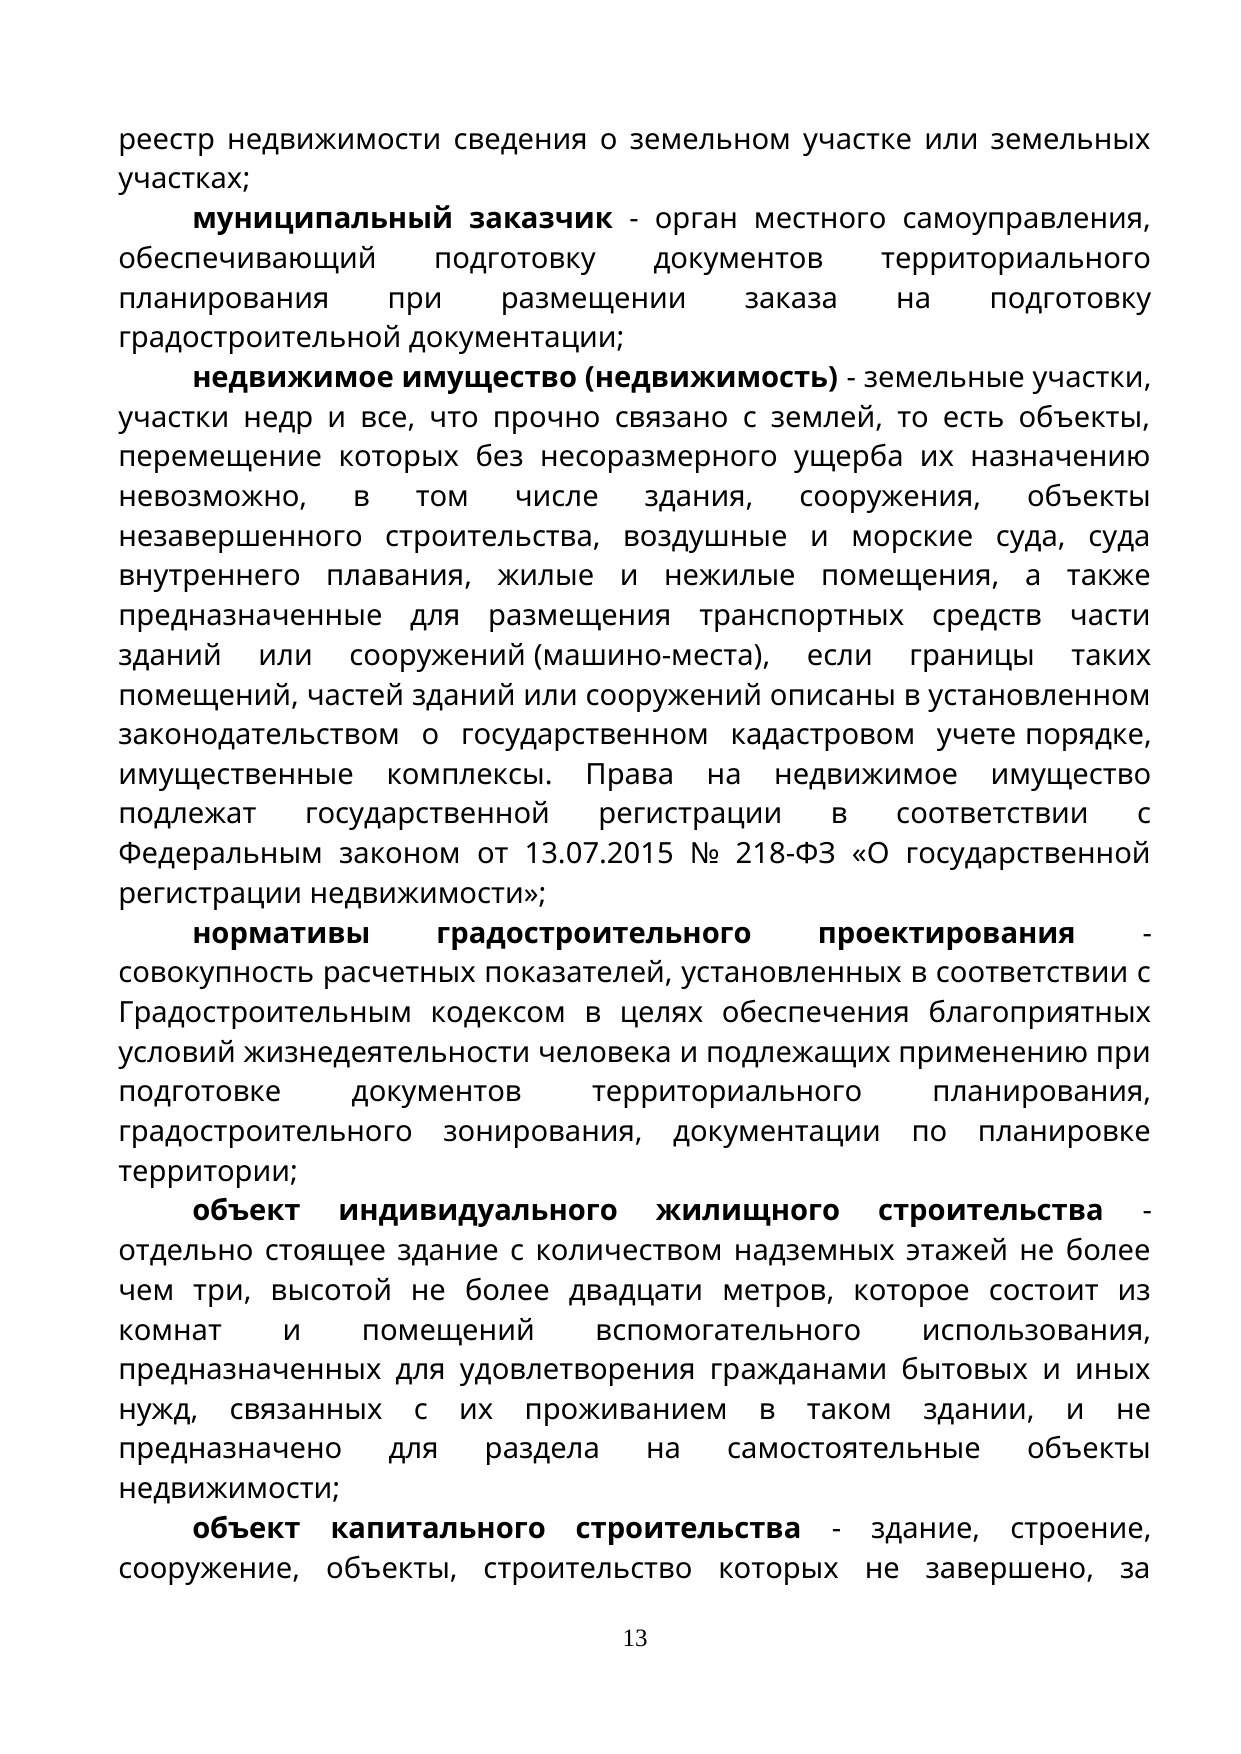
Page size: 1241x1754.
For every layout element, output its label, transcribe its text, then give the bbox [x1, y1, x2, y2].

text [118, 1507, 1152, 1587]
text недвижимое имущество (недвижимость) - земельные участки, участки недр и все, что прочно связано с землей, то есть объекты, перемещение которых без несоразмерного ущерба их назначению невозможно, в том числе здания, сооружения, объекты незавершенного строительства, воздушные и морские суда, суда внутреннего плавания, жилые и нежилые помещения, а также предназначенные для размещения транспортных средств части зданий или сооружений (машино-места), если границы таких помещений, частей зданий или сооружений описаны в установленном законодательством о государственном кадастровом учете порядке, имущественные комплексы. Права на недвижимое имущество подлежат государственной регистрации в соответствии с Федеральным законом от 13.07.2015 № 218-ФЗ «О государственной регистрации недвижимости»; [118, 713, 1152, 912]
text объект индивидуального жилищного строительства - отдельно стоящее здание с количеством надземных этажей не более чем три, высотой не более двадцати метров, которое состоит из комнат и помещений вспомогательного использования, предназначенных для удовлетворения гражданами бытовых и иных нужд, связанных с их проживанием в таком здании, и не предназначено для раздела на самостоятельные объекты недвижимости; [118, 1190, 1152, 1507]
text муниципальный заказчик - орган местного самоуправления, обеспечивающий подготовку документов территориального планирования при размещении заказа на подготовку градостроительной документации; [118, 197, 1152, 356]
text нормативы градостроительного проектирования - совокупность расчетных показателей, установленных в соответствии с Градостроительным кодексом в целях обеспечения благоприятных условий жизнедеятельности человека и подлежащих применению при подготовке документов территориального планирования, градостроительного зонирования, документации по планировке территории; [118, 912, 1152, 1190]
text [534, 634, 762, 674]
